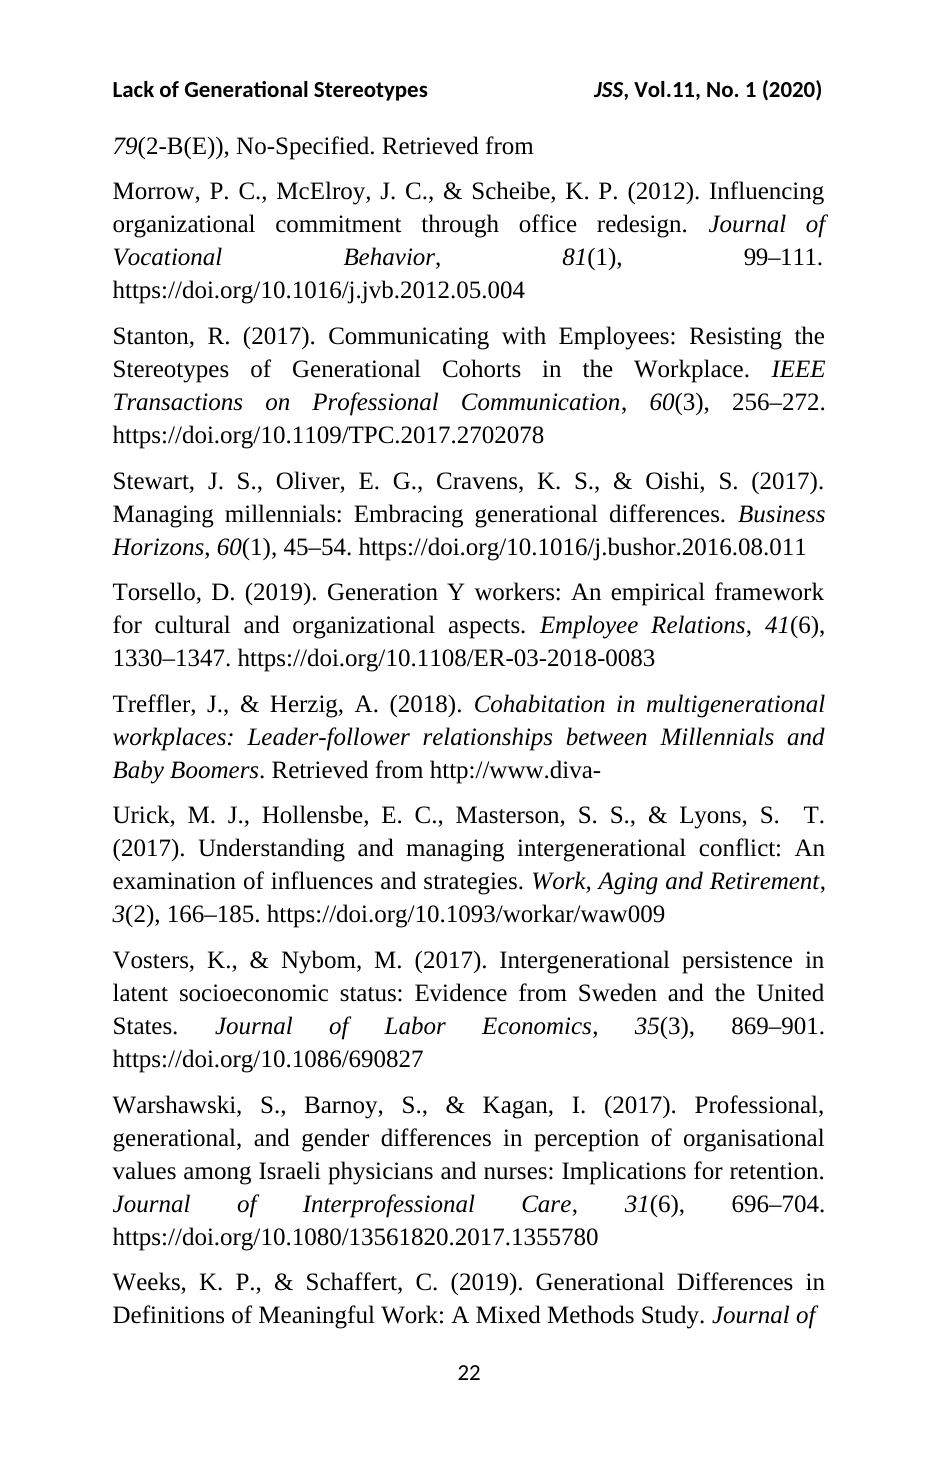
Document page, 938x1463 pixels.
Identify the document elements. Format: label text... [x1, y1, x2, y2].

text Torsello, D. (2019). Generation Y workers: An empirical framework for cultural and organizational aspects. Employee Relations, 41(6), 1330–1347. https://doi.org/10.1108/ER-03-2018-0083 [112, 577, 825, 672]
text Warshawski, S., Barnoy, S., & Kagan, I. (2017). Professional, generational, and gender differences in perception of organisational values among Israeli physicians and nurses: Implications for retention. Journal of Interprofessional Care, 31(6), 696–704. https://doi.org/10.1080/13561820.2017.1355780 [112, 1090, 825, 1251]
text 79(2-B(E)), No-Specified. Retrieved from [112, 131, 848, 160]
text Urick, M. J., Hollensbe, E. C., Masterson, S. S., & Lyons, S. T. (2017). Understanding and managing intergenerational conflict: An examination of influences and strategies. Work, Aging and Retirement, 3(2), 166–185. https://doi.org/10.1093/workar/waw009 [112, 800, 826, 928]
text Stewart, J. S., Oliver, E. G., Cravens, K. S., & Oishi, S. (2017). Managing millennials: Embracing generational differences. Business Horizons, 60(1), 45–54. https://doi.org/10.1016/j.bushor.2016.08.011 [112, 466, 825, 561]
text 22 [111, 1358, 827, 1386]
text Weeks, K. P., & Schaffert, C. (2019). Generational Differences in Definitions of Meaningful Work: A Mixed Methods Study. Journal of [112, 1267, 825, 1329]
text Vosters, K., & Nybom, M. (2017). Intergenerational persistence in latent socioeconomic status: Evidence from Sweden and the United States. Journal of Labor Economics, 35(3), 869–901. https://doi.org/10.1086/690827 [112, 945, 825, 1073]
text Lack of Generational Stereotypes JSS, Vol.11, No. 1 (2020) [112, 75, 848, 103]
text Stanton, R. (2017). Communicating with Employees: Resisting the Stereotypes of Generational Cohorts in the Workplace. IEEE Transactions on Professional Communication, 60(3), 256–272. https://doi.org/10.1109/TPC.2017.2702078 [112, 321, 826, 449]
text Treffler, J., & Herzig, A. (2018). Cohabitation in multigenerational workplaces: Leader-follower relationships between Millennials and Baby Boomers. Retrieved from http://www.diva- [112, 689, 825, 783]
text Morrow, P. C., McElroy, J. C., & Scheibe, K. P. (2012). Influencing organizational commitment through office redesign. Journal of Vocational Behavior, 81(1), 99–111. https://doi.org/10.1016/j.jvb.2012.05.004 [112, 176, 825, 304]
